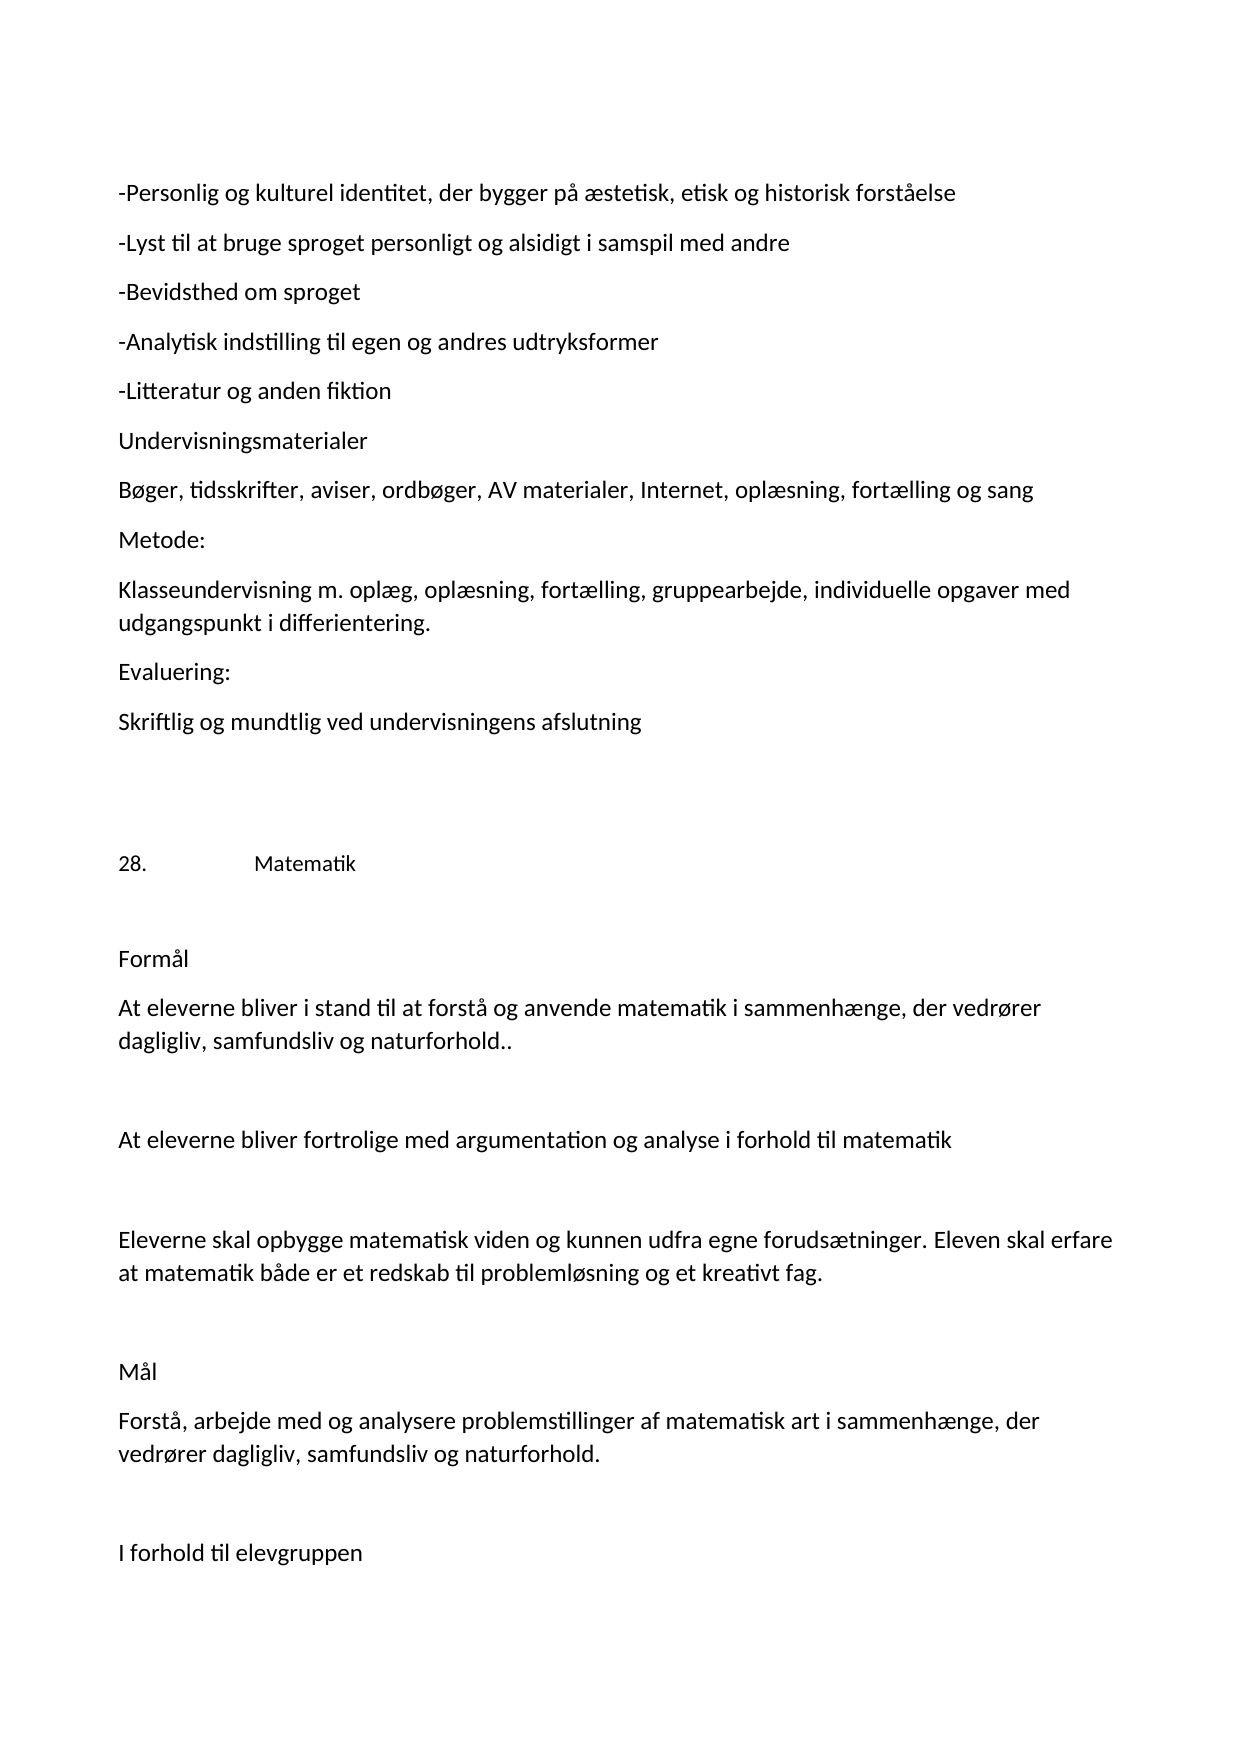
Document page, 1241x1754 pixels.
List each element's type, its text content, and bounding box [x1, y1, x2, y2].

text -Personlig og kulturel identitet, der bygger på æstetisk, etisk og historisk forståelse [118, 177, 1122, 208]
text -Bevidsthed om sproget [118, 276, 1122, 307]
text Bøger, tidsskrifter, aviser, ordbøger, AV materialer, Internet, oplæsning, fortælling og sang [118, 475, 1122, 505]
text Skriftlig og mundtlig ved undervisningens afslutning [118, 706, 1122, 736]
text Undervisningsmaterialer [118, 425, 1122, 456]
text Formål [118, 943, 1122, 973]
text -Litteratur og anden fiktion [118, 376, 1122, 406]
text Eleverne skal opbygge matematisk viden og kunnen udfra egne forudsætninger. Eleven skal erfare at matematik både er et redskab til problemløsning og et kreativt fag. [118, 1224, 1122, 1287]
text At eleverne bliver fortrolige med argumentation og analyse i forhold til matematik [118, 1125, 1122, 1155]
text 28. Matematik [118, 849, 1122, 877]
text Mål [118, 1356, 1122, 1386]
text Evaluering: [118, 656, 1122, 687]
text I forhold til elevgruppen [118, 1538, 1122, 1568]
text Metode: [118, 524, 1122, 555]
text Klasseundervisning m. oplæg, oplæsning, fortælling, gruppearbejde, individuelle opgaver med udgangspunkt i differientering. [118, 574, 1122, 637]
text At eleverne bliver i stand til at forstå og anvende matematik i sammenhænge, der vedrører dagligliv, samfundsliv og naturforhold.. [118, 993, 1122, 1056]
text -Lyst til at bruge sproget personligt og alsidigt i samspil med andre [118, 227, 1122, 257]
text -Analytisk indstilling til egen og andres udtryksformer [118, 326, 1122, 356]
text Forstå, arbejde med og analysere problemstillinger af matematisk art i sammenhænge, der vedrører dagligliv, samfundsliv og naturforhold. [118, 1406, 1122, 1469]
